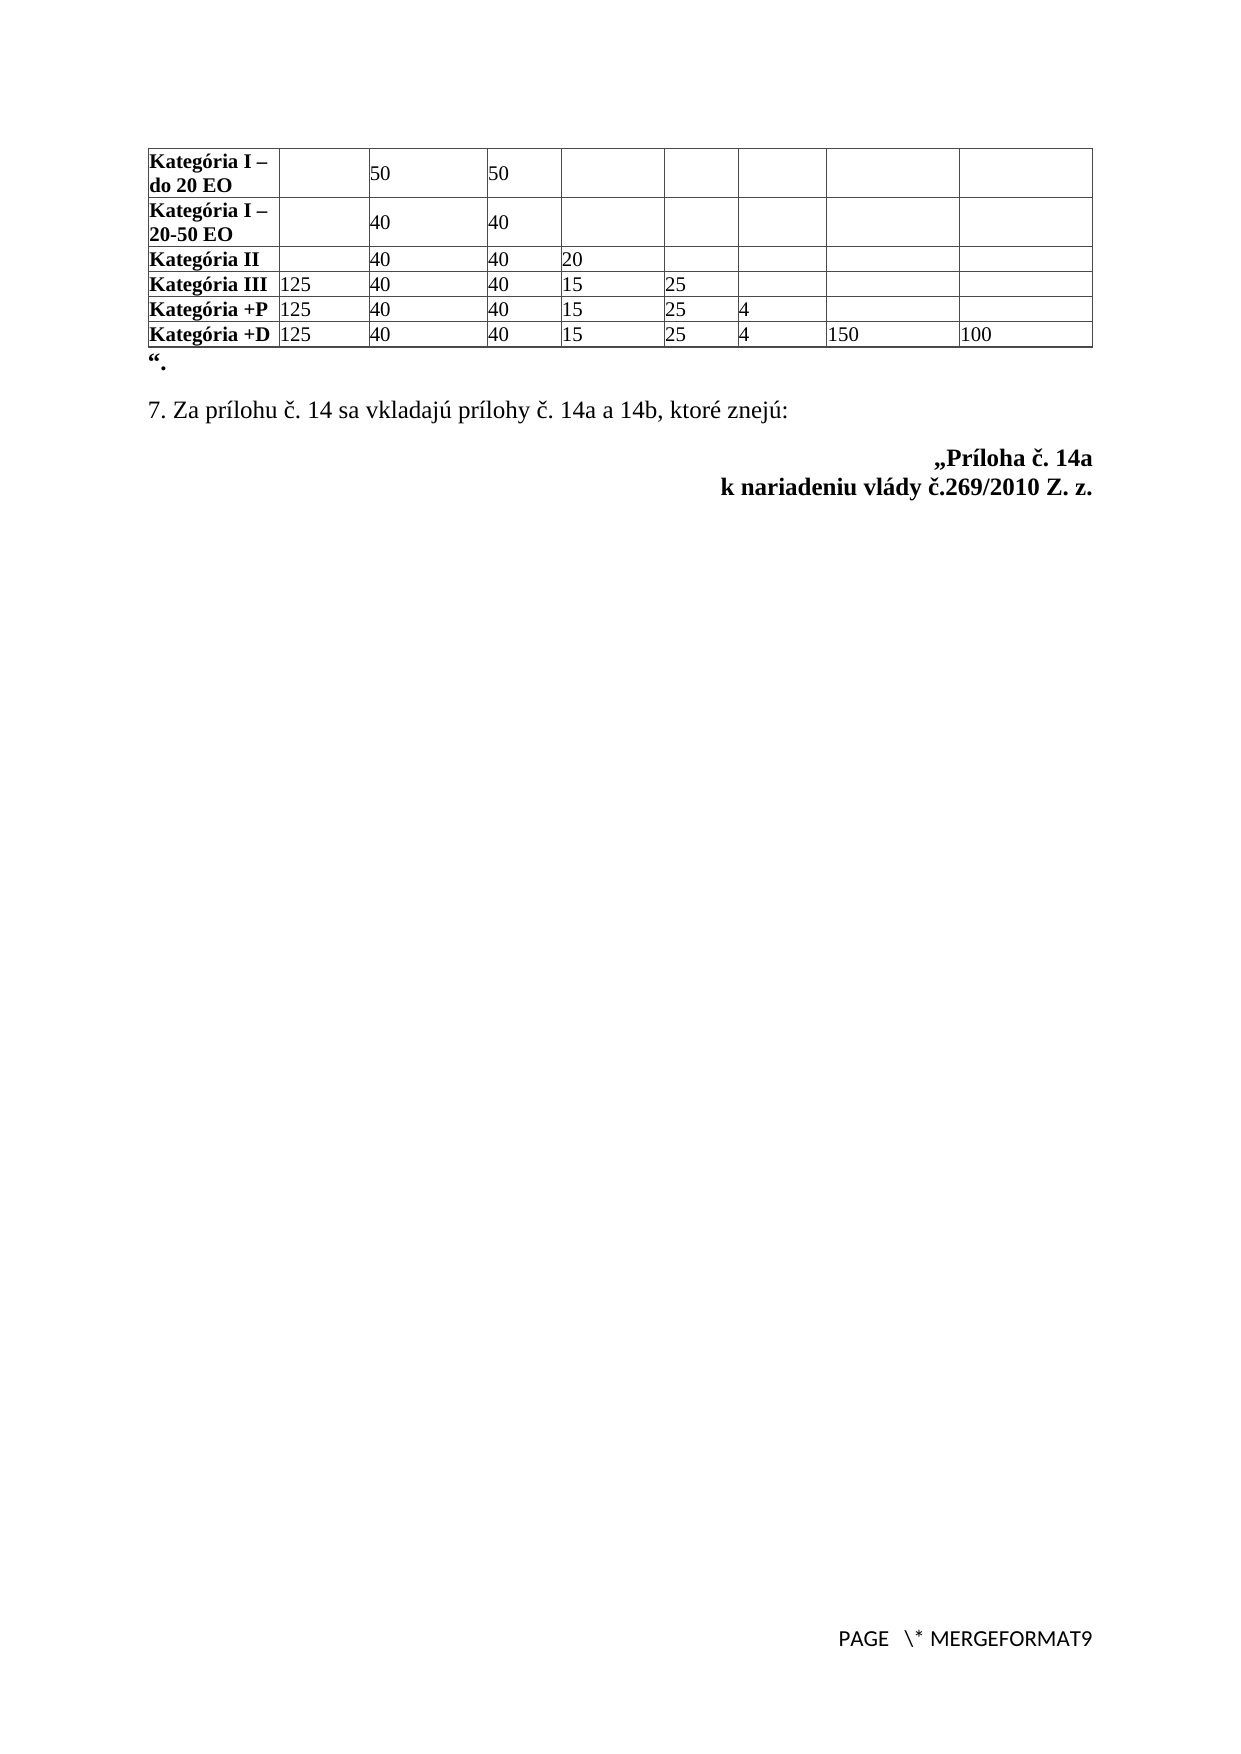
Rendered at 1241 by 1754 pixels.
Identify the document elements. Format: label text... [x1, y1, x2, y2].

table_cell [739, 198, 826, 246]
table_cell [665, 149, 738, 197]
table_cell 40 [488, 297, 561, 321]
table_cell 4 [739, 322, 826, 346]
table_cell [827, 149, 959, 197]
table_cell [739, 149, 826, 197]
text k nariadeniu vlády č.269/2010 Z. z. [148, 472, 1093, 500]
text „Príloha č. 14a [148, 443, 1093, 472]
table_cell [280, 198, 369, 246]
table_cell 15 [562, 297, 664, 321]
table_cell Kategória +D [149, 322, 279, 346]
table_cell 15 [562, 272, 664, 296]
table_cell [562, 198, 664, 246]
table_cell [739, 272, 826, 296]
table_cell Kategória I – do 20 EO [149, 149, 279, 197]
table_cell [665, 247, 738, 271]
table_cell 25 [665, 297, 738, 321]
table_cell [827, 247, 959, 271]
table_cell 15 [562, 322, 664, 346]
table_cell 40 [488, 247, 561, 271]
table_cell [827, 272, 959, 296]
table_cell 20 [562, 247, 664, 271]
table_cell 125 [280, 322, 369, 346]
text “. [148, 348, 1093, 376]
table_cell 125 [280, 297, 369, 321]
table_cell 150 [827, 322, 959, 346]
table_cell [827, 198, 959, 246]
table_cell 125 [280, 272, 369, 296]
table_cell 40 [488, 198, 561, 246]
table_cell 100 [960, 322, 1092, 346]
table_cell Kategória +P [149, 297, 279, 321]
table_cell 25 [665, 272, 738, 296]
table_cell [960, 272, 1092, 296]
table_cell 50 [370, 149, 487, 197]
table_cell 40 [370, 272, 487, 296]
table_cell 25 [665, 322, 738, 346]
table_cell [739, 247, 826, 271]
table_cell [960, 149, 1092, 197]
table_cell 40 [370, 198, 487, 246]
table_cell [827, 297, 959, 321]
table_cell [960, 198, 1092, 246]
table_cell [665, 198, 738, 246]
table_cell 40 [488, 272, 561, 296]
table_cell 40 [370, 247, 487, 271]
table_cell [280, 247, 369, 271]
text 7. Za prílohu č. 14 sa vkladajú prílohy č. 14a a 14b, ktoré znejú: [148, 395, 1093, 424]
table_cell [562, 149, 664, 197]
table_cell 40 [370, 297, 487, 321]
table_cell Kategória II [149, 247, 279, 271]
table_cell 4 [739, 297, 826, 321]
table_cell Kategória I – 20-50 EO [149, 198, 279, 246]
table_cell [960, 247, 1092, 271]
table_cell 40 [370, 322, 487, 346]
table_cell 50 [488, 149, 561, 197]
table_cell Kategória III [149, 272, 279, 296]
table_cell 40 [488, 322, 561, 346]
table_cell [280, 149, 369, 197]
table_cell [960, 297, 1092, 321]
